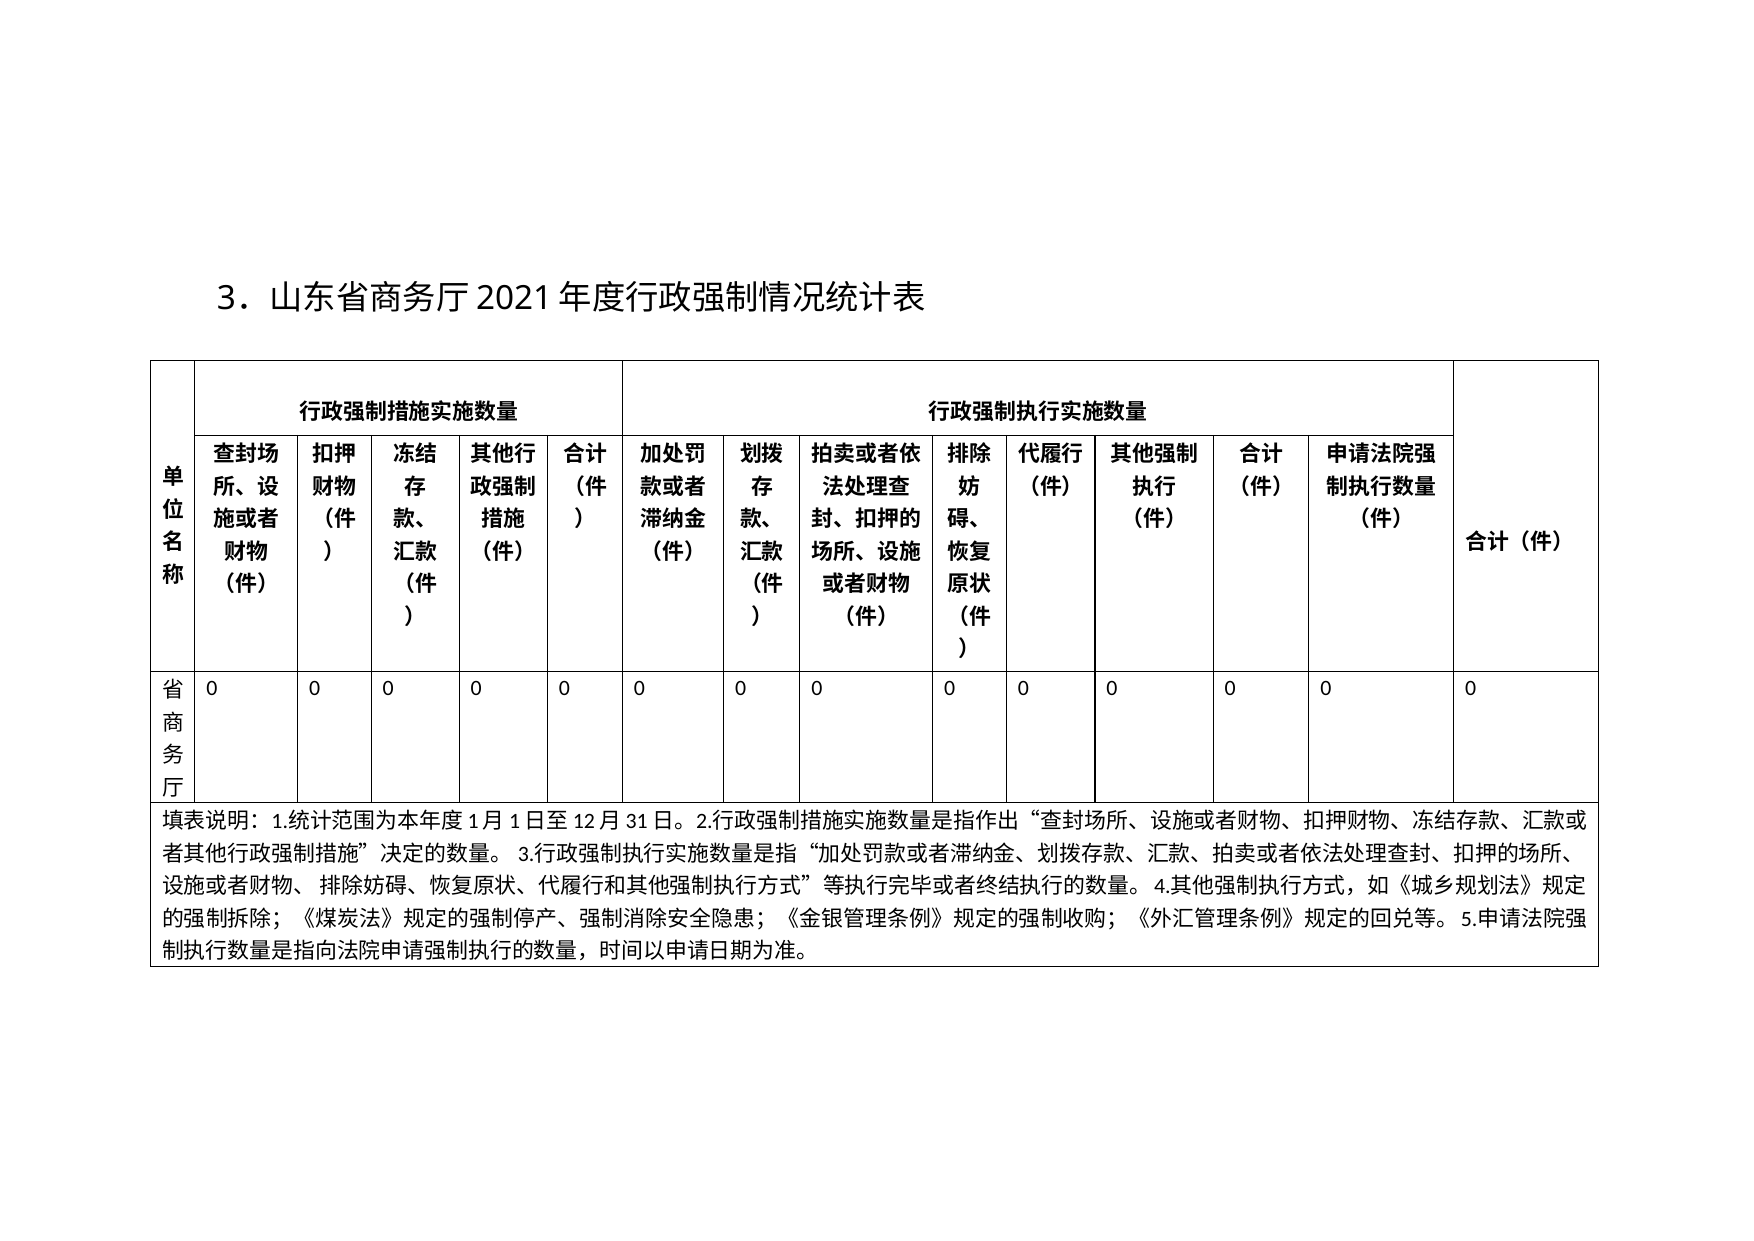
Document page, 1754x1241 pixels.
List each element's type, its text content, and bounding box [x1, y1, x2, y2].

table_header 单位名称 [151, 361, 194, 671]
table_cell 0 [460, 672, 547, 802]
table_header 行政强制措施实施数量 [195, 361, 622, 435]
table_cell 0 [800, 672, 932, 802]
table_cell 划拨存款、汇款（件） [724, 436, 799, 671]
table_cell 冻结存款、汇款（件） [372, 436, 459, 671]
table_cell 查封场所、设施或者财物（件） [195, 436, 297, 671]
table_header 行政强制执行实施数量 [623, 361, 1453, 435]
table_cell 0 [623, 672, 723, 802]
table_cell 合计（件） [548, 436, 622, 671]
table_cell 0 [195, 672, 297, 802]
table_cell 0 [372, 672, 459, 802]
table_cell 排除妨碍、恢复原状（件） [933, 436, 1006, 671]
table_cell 扣押财物（件） [298, 436, 371, 671]
text 3．山东省商务厅2021年度行政强制情况统计表 [150, 263, 1604, 328]
table_cell 其他强制执行（件） [1096, 436, 1213, 671]
table_header 合计（件） [1454, 361, 1598, 671]
table_cell 0 [1007, 672, 1094, 802]
table_cell 加处罚款或者滞纳金（件） [623, 436, 723, 671]
table_cell 0 [724, 672, 799, 802]
table_cell 拍卖或者依法处理查封、扣押的场所、设施或者财物（件） [800, 436, 932, 671]
table_cell 0 [1454, 672, 1598, 802]
table_cell 填表说明：1.统计范围为本年度1月1日至12月31日。2.行政强制措施实施数量是指作出“查封场所、设施或者财物、扣押财物、冻结存款、汇款或 者其他行政强制措施”决定的数量。 3.行政强制执行实施数量是指“加处罚款或者滞纳金、划拨存款、汇款、拍卖或者依法处理查封、扣押的场所、设施或者财物、 排除妨碍、恢复原状、代履行和其他强制执行方式”等执行完毕或者终结执行的数量。4.其他强制执行方式，如《城乡规划法》规定的强制拆除；《煤炭法》规定的强制停产、强制消除安全隐患；《金银管理条例》规定的强制收购；《外汇管理条例》规定的回兑等。5.申请法院强制执行数量是指向法院申请强制执行的数量，时间以申请日期为准。 [151, 803, 1598, 966]
table_cell 0 [1096, 672, 1213, 802]
table_cell 代履行（件） [1007, 436, 1094, 671]
table_cell 0 [933, 672, 1006, 802]
table_cell 合计（件） [1214, 436, 1308, 671]
table_cell 其他行政强制措施（件） [460, 436, 547, 671]
table_cell 0 [298, 672, 371, 802]
table_cell 0 [1309, 672, 1453, 802]
table_cell 省商务厅 [151, 672, 194, 802]
table_cell 0 [548, 672, 622, 802]
table_cell 0 [1214, 672, 1308, 802]
table_cell 申请法院强制执行数量（件） [1309, 436, 1453, 671]
